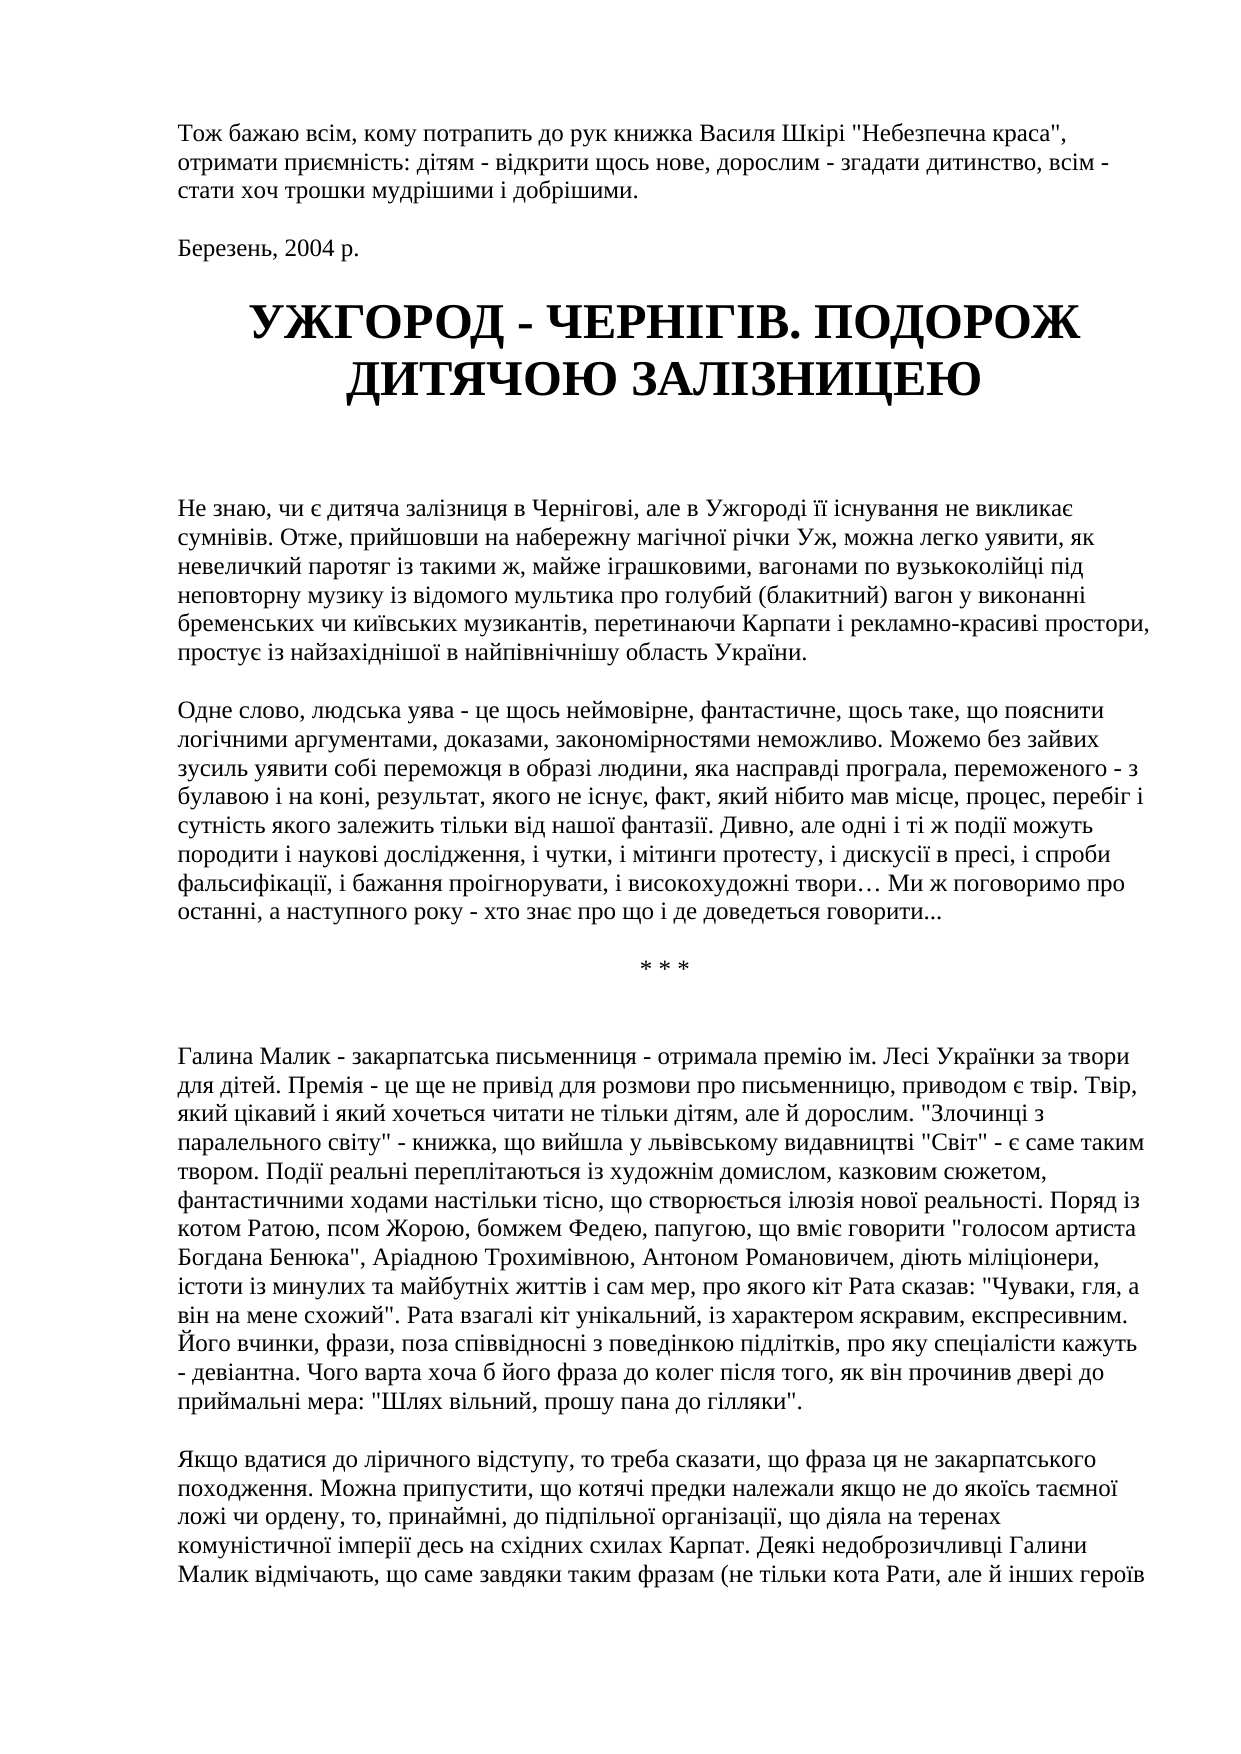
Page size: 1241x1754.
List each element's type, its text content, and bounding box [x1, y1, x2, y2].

text УЖГОРОД - ЧЕРНІГІВ. ПОДОРОЖ ДИТЯЧОЮ ЗАЛІЗНИЦЕЮ [177, 291, 1152, 406]
text Тож бажаю всім, кому потрапить до рук книжка Василя Шкірі "Небезпечна краса", отримати приємність: дітям - відкрити щось нове, дорослим - згадати дитинство, всім - стати хоч трошки мудрішими і добрішими. [177, 118, 1152, 204]
text Не знаю, чи є дитяча залізниця в Чернігові, але в Ужгороді її існування не викликає сумнівів. Отже, прийшовши на набережну магічної річки Уж, можна легко уявити, як невеличкий паротяг із такими ж, майже іграшковими, вагонами по вузькоколійці під неповторну музику із відомого мультика про голубий (блакитний) вагон у виконанні бременських чи київських музикантів, перетинаючи Карпати і рекламно-красиві простори, простує із найзахіднішої в найпівнічнішу область України. [177, 493, 1152, 666]
text Галина Малик - закарпатська письменниця - отримала премію ім. Лесі Українки за твори для дітей. Премія - це ще не привід для розмови про письменницю, приводом є твір. Твір, який цікавий і який хочеться читати не тільки дітям, але й дорослим. "Злочинці з паралельного світу" - книжка, що вийшла у львівському видавництві "Світ" - є саме таким твором. Події реальні переплітаються із художнім домислом, казковим сюжетом, фантастичними ходами настільки тісно, що створюється ілюзія нової реальності. Поряд із котом Ратою, псом Жорою, бомжем Федею, папугою, що вміє говорити "голосом артиста Богдана Бенюка", Аріадною Трохимівною, Антоном Романовичем, діють міліціонери, істоти із минулих та майбутніх життів і сам мер, про якого кіт Рата сказав: "Чуваки, гля, а він на мене схожий". Рата взагалі кіт унікальний, із характером яскравим, експресивним. Його вчинки, фрази, поза співвідносні з поведінкою підлітків, про яку спеціалісти кажуть - девіантна. Чого варта хоча б його фраза до колег після того, як він прочинив двері до приймальні мера: "Шлях вільний, прошу пана до гілляки". [177, 1041, 1152, 1415]
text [177, 1444, 1152, 1588]
text Одне слово, людська уява - це щось неймовірне, фантастичне, щось таке, що пояснити логічними аргументами, доказами, закономірностями неможливо. Можемо без зайвих зусиль уявити собі переможця в образі людини, яка насправді програла, переможеного - з булавою і на коні, результат, якого не існує, факт, який нібито мав місце, процес, перебіг і сутність якого залежить тільки від нашої фантазії. Дивно, але одні і ті ж події можуть породити і наукові дослідження, і чутки, і мітинги протесту, і дискусії в пресі, і спроби фальсифікації, і бажання проігнорувати, і високохудожні твори… Ми ж поговоримо про останні, а наступного року - хто знає про що і де доведеться говорити... [177, 695, 1152, 925]
text * * * [177, 954, 1152, 983]
text Березень, 2004 р. [177, 233, 1152, 262]
